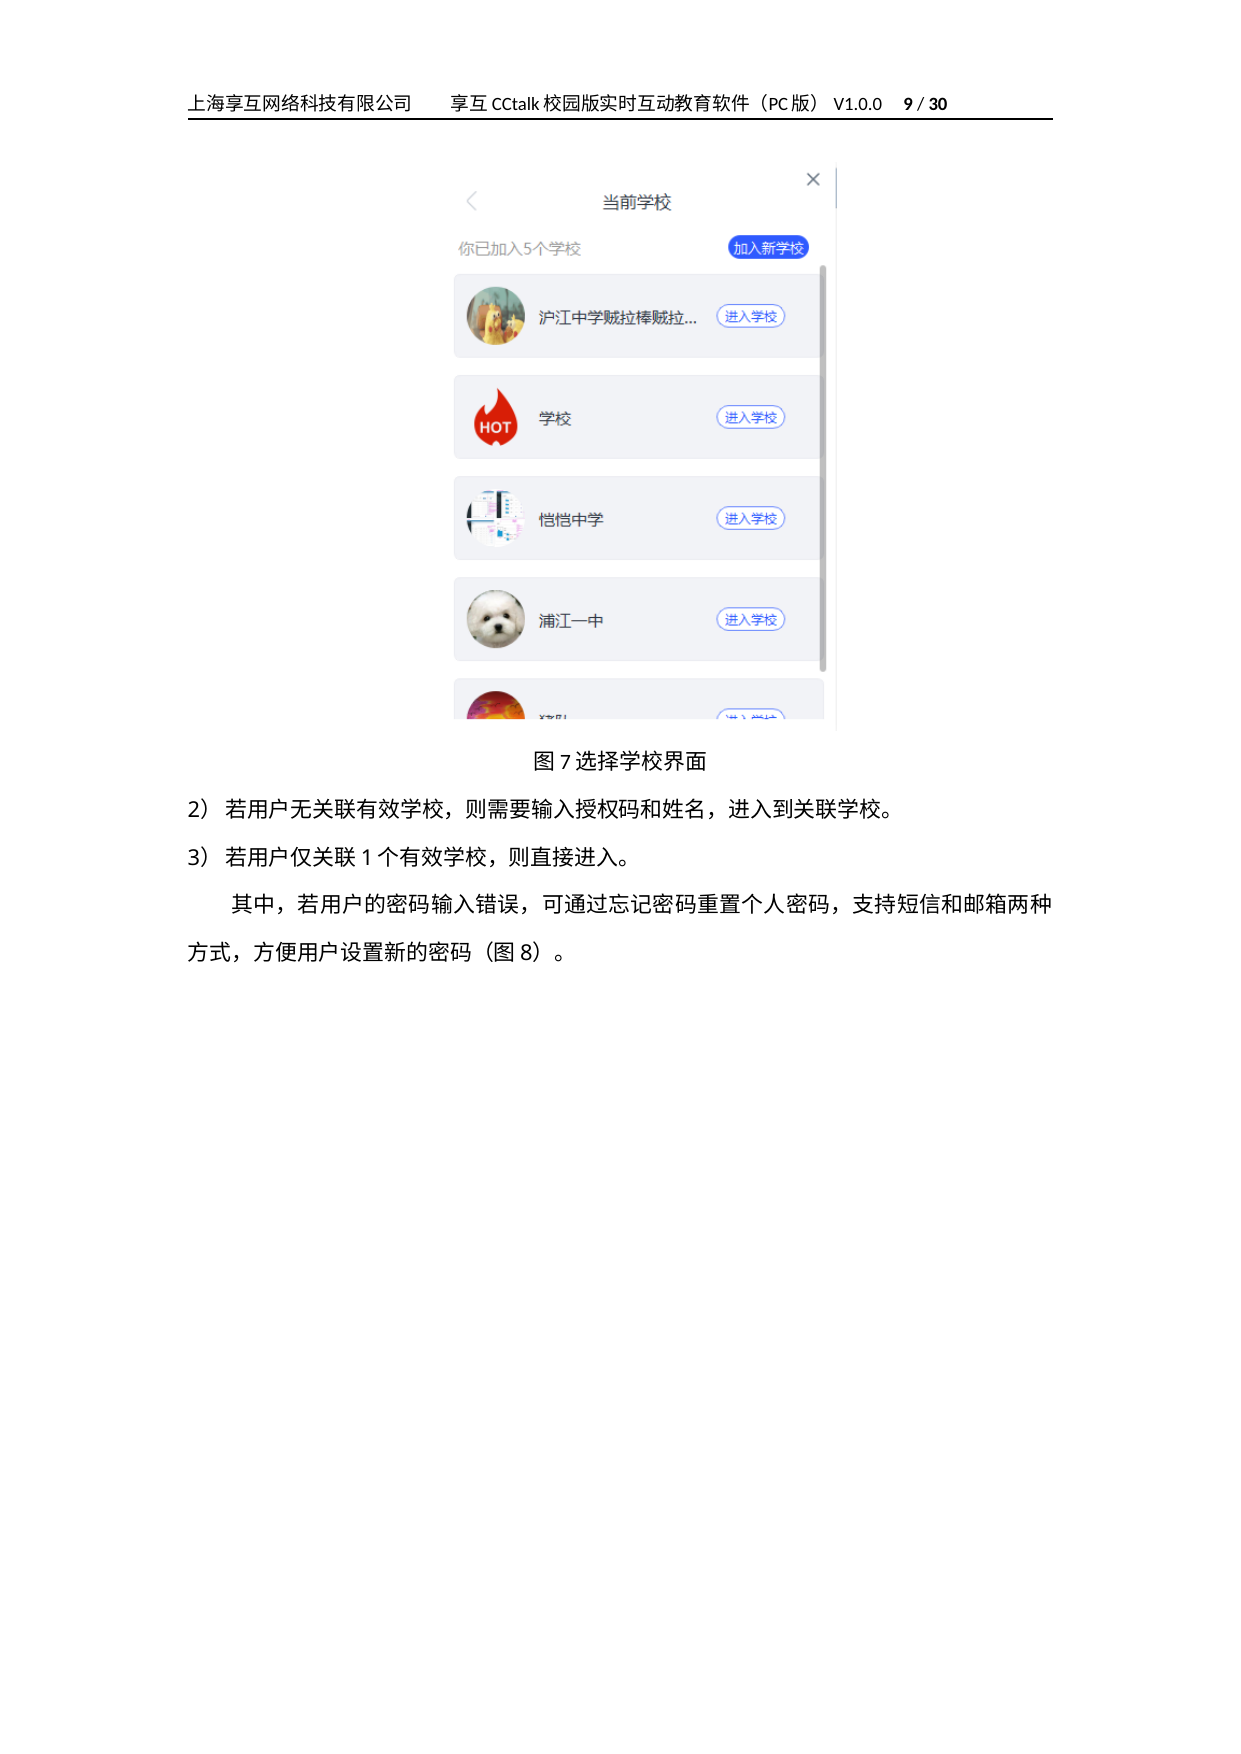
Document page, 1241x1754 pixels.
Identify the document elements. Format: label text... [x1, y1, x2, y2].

list 若用户仅关联1个有效学校，则直接进入。 [187, 839, 1053, 871]
text 图7 选择学校界面 [187, 744, 1053, 776]
text 其中，若用户的密码输入错误，可通过忘记密码重置个人密码，支持短信和邮箱两种方式，方便用户设置新的密码（图8）。 [187, 887, 1053, 966]
list 若用户无关联有效学校，则需要输入授权码和姓名，进入到关联学校。 [187, 792, 1053, 824]
picture [441, 162, 837, 731]
